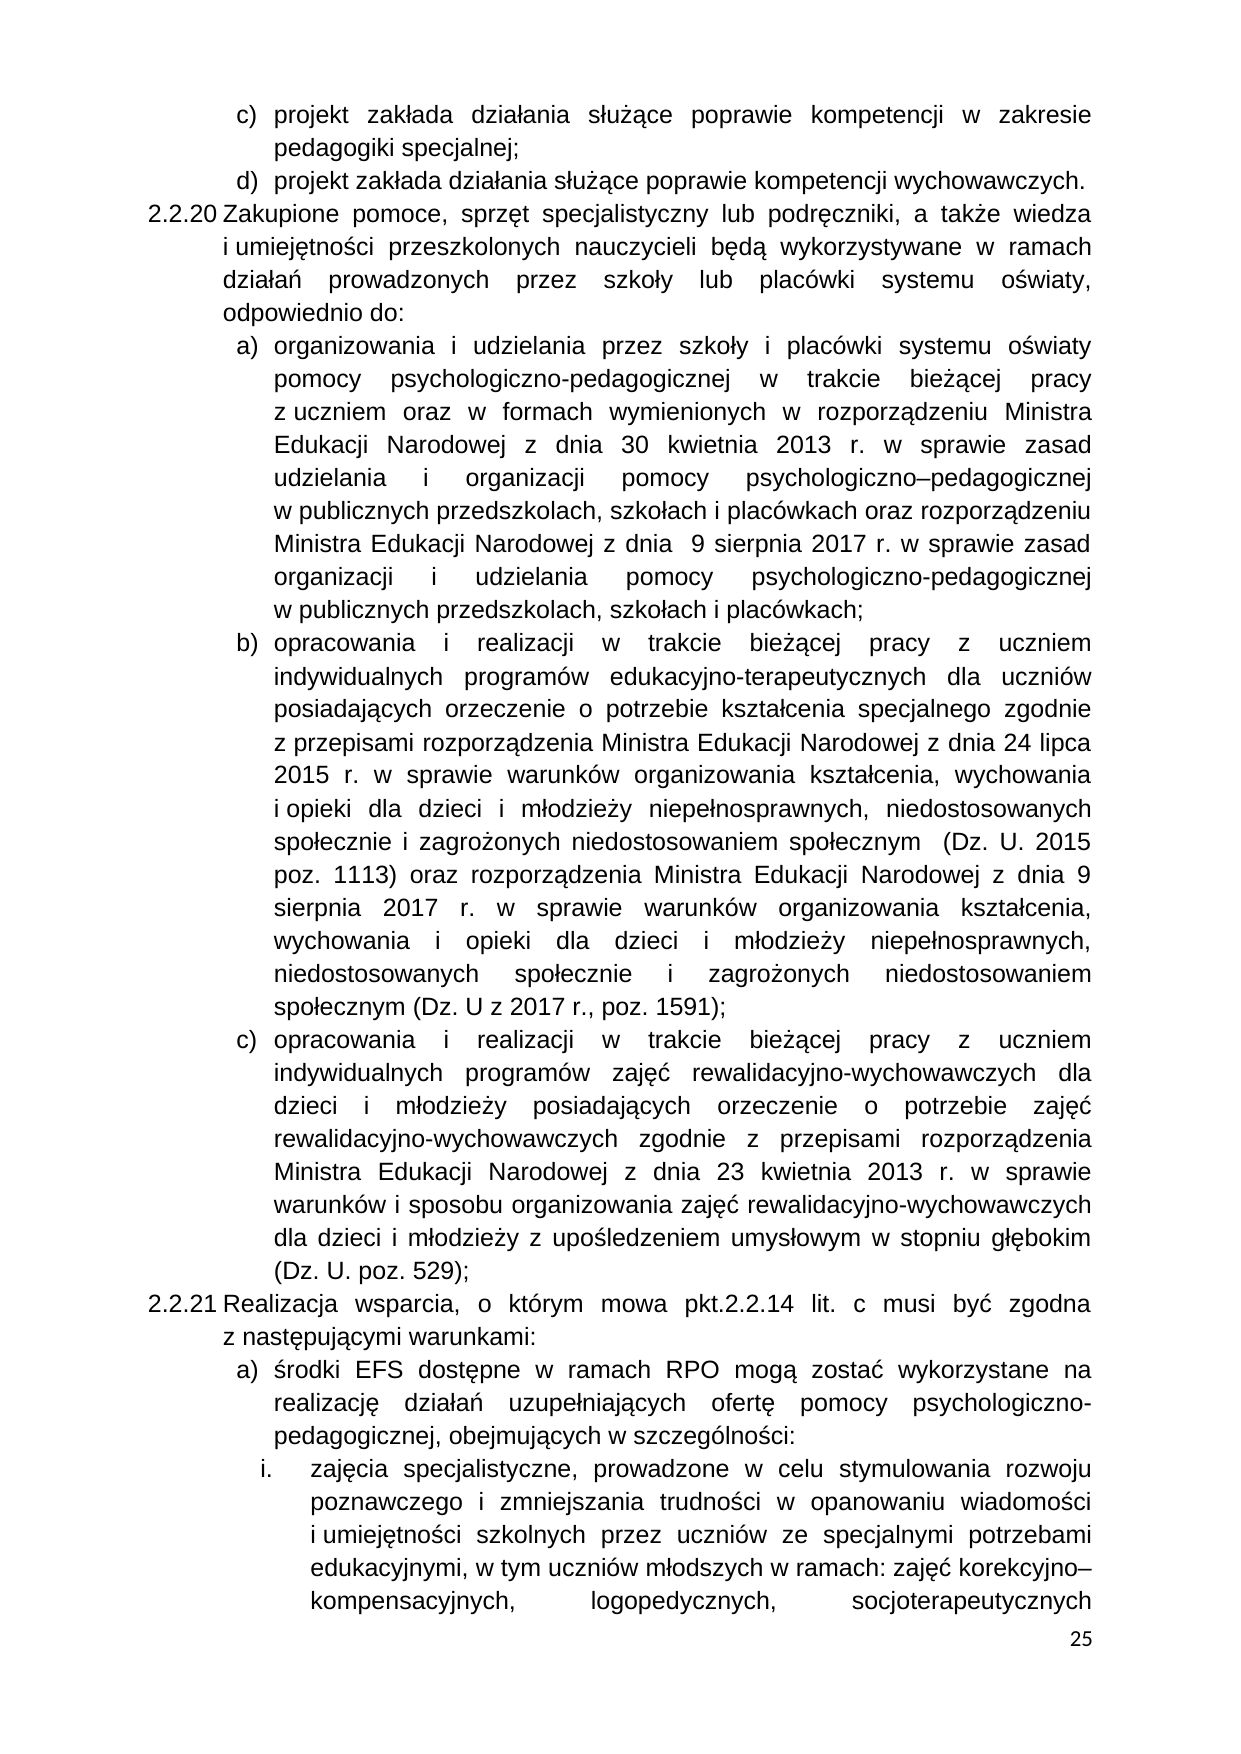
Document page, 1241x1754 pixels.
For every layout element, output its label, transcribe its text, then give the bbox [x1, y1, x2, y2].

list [273, 1454, 1093, 1615]
list Realizacja wsparcia, o którym mowa pkt.2.2.14 lit. c musi być zgodna z następującymi warunkami: [148, 1289, 1093, 1351]
list opracowania i realizacji w trakcie bieżącej pracy z uczniem indywidualnych programów zajęć rewalidacyjno-wychowawczych dla dzieci i młodzieży posiadających orzeczenie o potrzebie zajęć rewalidacyjno-wychowawczych zgodnie z przepisami rozporządzenia Ministra Edukacji Narodowej z dnia 23 kwietnia 2013 r. w sprawie warunków i sposobu organizowania zajęć rewalidacyjno-wychowawczych dla dzieci i młodzieży z upośledzeniem umysłowym w stopniu głębokim (Dz. U. poz. 529); [236, 1025, 1093, 1284]
list projekt zakłada działania służące poprawie kompetencji wychowawczych. [236, 166, 1093, 195]
list organizowania i udzielania przez szkoły i placówki systemu oświaty pomocy psychologiczno-pedagogicznej w trakcie bieżącej pracy z uczniem oraz w formach wymienionych w rozporządzeniu Ministra Edukacji Narodowej z dnia 30 kwietnia 2013 r. w sprawie zasad udzielania i organizacji pomocy psychologiczno–pedagogicznej w publicznych przedszkolach, szkołach i placówkach oraz rozporządzeniu Ministra Edukacji Narodowej z dnia 9 sierpnia 2017 r. w sprawie zasad organizacji i udzielania pomocy psychologiczno-pedagogicznej w publicznych przedszkolach, szkołach i placówkach; [236, 331, 1093, 624]
list projekt zakłada działania służące poprawie kompetencji w zakresie pedagogiki specjalnej; [236, 100, 1093, 162]
list Zakupione pomoce, sprzęt specjalistyczny lub podręczniki, a także wiedza i umiejętności przeszkolonych nauczycieli będą wykorzystywane w ramach działań prowadzonych przez szkoły lub placówki systemu oświaty, odpowiednio do: [148, 199, 1093, 327]
list opracowania i realizacji w trakcie bieżącej pracy z uczniem indywidualnych programów edukacyjno-terapeutycznych dla uczniów posiadających orzeczenie o potrzebie kształcenia specjalnego zgodnie z przepisami rozporządzenia Ministra Edukacji Narodowej z dnia 24 lipca 2015 r. w sprawie warunków organizowania kształcenia, wychowania i opieki dla dzieci i młodzieży niepełnosprawnych, niedostosowanych społecznie i zagrożonych niedostosowaniem społecznym (Dz. U. 2015 poz. 1113) oraz rozporządzenia Ministra Edukacji Narodowej z dnia 9 sierpnia 2017 r. w sprawie warunków organizowania kształcenia, wychowania i opieki dla dzieci i młodzieży niepełnosprawnych, niedostosowanych społecznie i zagrożonych niedostosowaniem społecznym (Dz. U z 2017 r., poz. 1591); [236, 628, 1093, 1020]
list środki EFS dostępne w ramach RPO mogą zostać wykorzystane na realizację działań uzupełniających ofertę pomocy psychologiczno-pedagogicznej, obejmujących w szczególności: [236, 1355, 1093, 1450]
